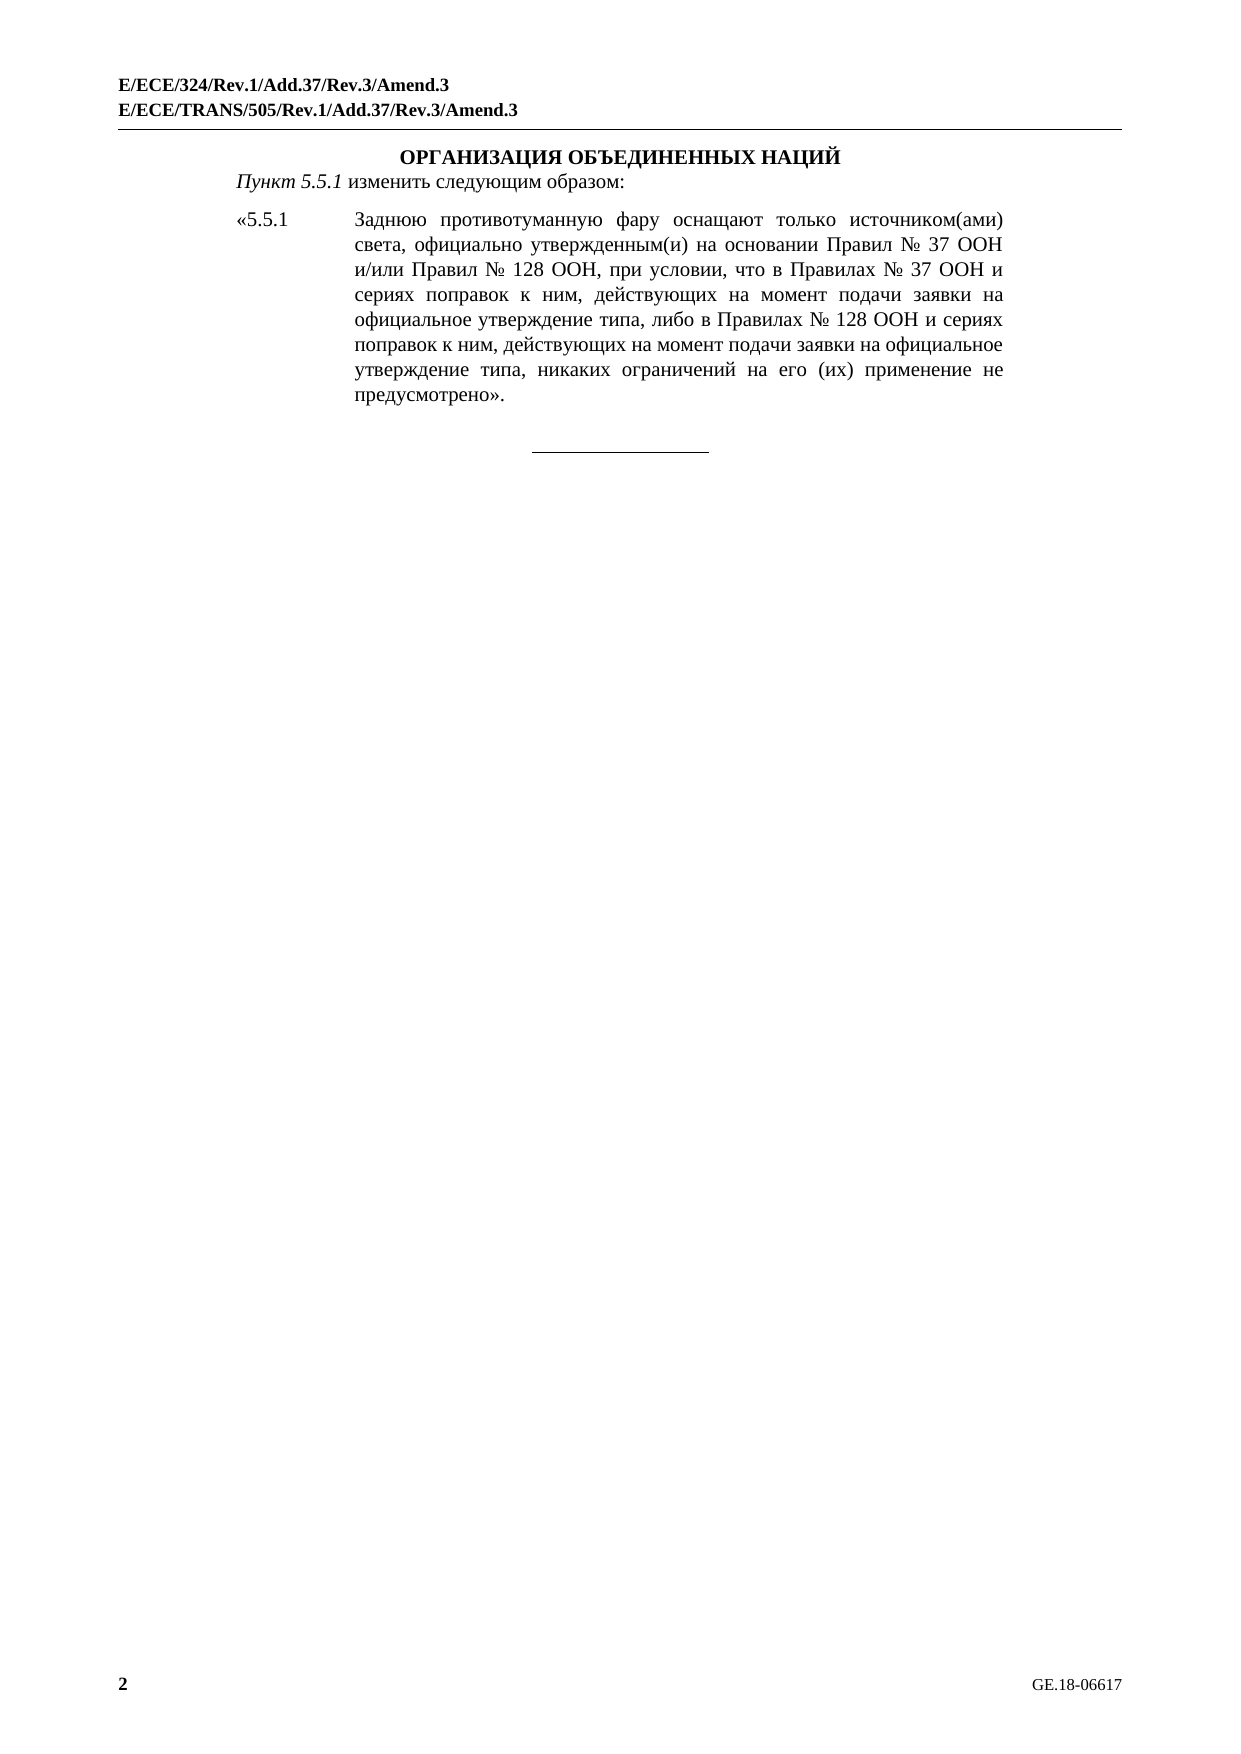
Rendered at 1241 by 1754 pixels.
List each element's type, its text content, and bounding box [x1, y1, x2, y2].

text «5.5.1 Заднюю противотуманную фару оснащают только источником(ами) света, официально утвержденным(и) на основании Правил № 37 ООН и/или Правил № 128 ООН, при условии, что в Правилах № 37 ООН и сериях поправок к ним, действующих на момент подачи заявки на официальное утверждение типа, либо в Правилах № 128 ООН и сериях поправок к ним, действующих на момент подачи заявки на официальное утверждение типа, никаких ограничений на его (их) применение не предусмотрено». [236, 206, 1004, 406]
text Пункт 5.5.1 изменить следующим образом: [236, 168, 1004, 193]
text ОРГАНИЗАЦИЯ ОБЪЕДИНЕННЫХ НАЦИЙ [118, 148, 1122, 168]
